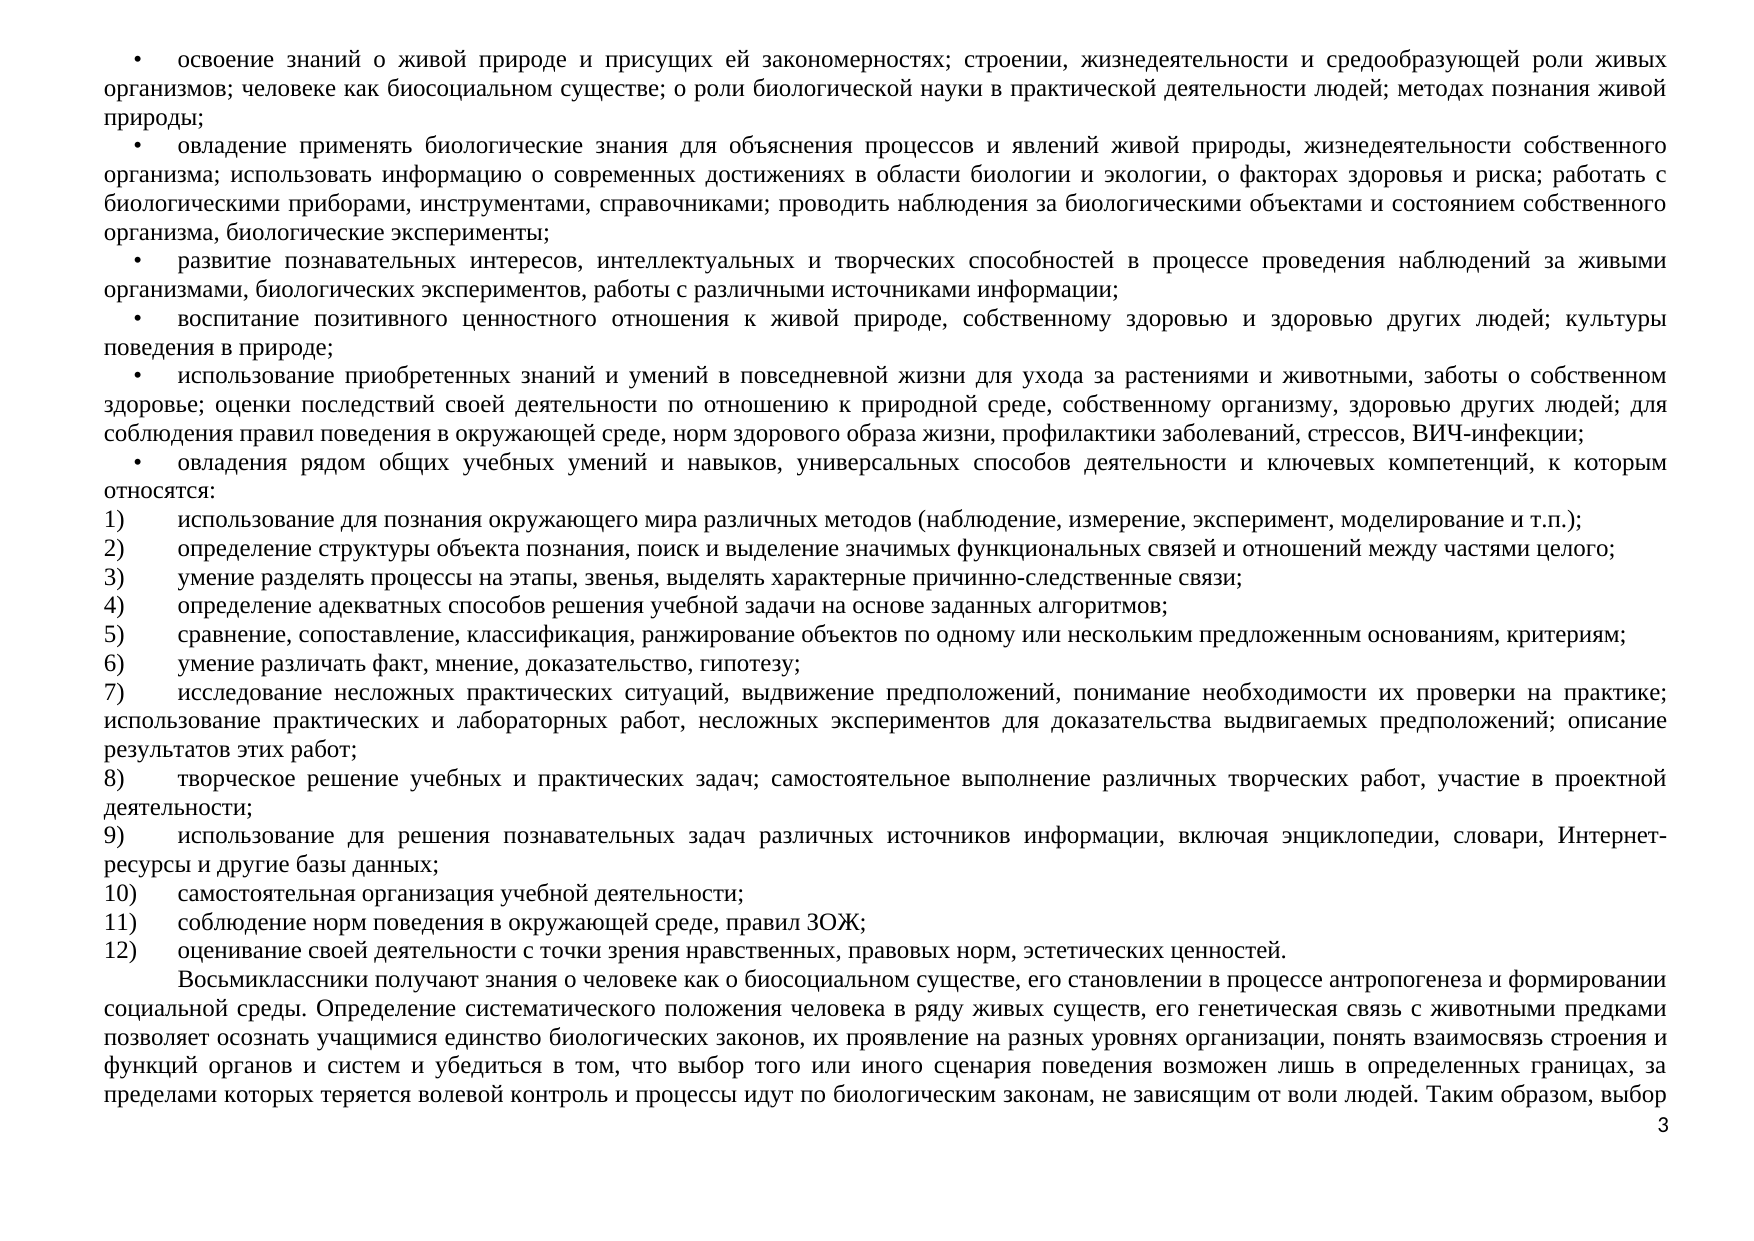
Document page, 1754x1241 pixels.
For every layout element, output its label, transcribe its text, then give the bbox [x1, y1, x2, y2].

text • овладения рядом общих учебных умений и навыков, универсальных способов деятельности и ключевых компетенций, к которым относятся: [103, 447, 1668, 504]
text • воспитание позитивного ценностного отношения к живой природе, собственному здоровью и здоровью других людей; культуры поведения в природе; [103, 303, 1668, 361]
text • использование приобретенных знаний и умений в повседневной жизни для ухода за растениями и животными, заботы о собственном здоровье; оценки последствий своей деятельности по отношению к природной среде, собственному организму, здоровью других людей; для соблюдения правил поведения в окружающей среде, норм здорового образа жизни, профилактики заболеваний, стрессов, ВИЧ-инфекции; [103, 361, 1668, 447]
text 5) сравнение, сопоставление, классификация, ранжирование объектов по одному или нескольким предложенным основаниям, критериям; [103, 619, 1668, 648]
text 11) соблюдение норм поведения в окружающей среде, правил ЗОЖ; [103, 907, 1668, 936]
text • освоение знаний о живой природе и присущих ей закономерностях; строении, жизнедеятельности и средообразующей роли живых организмов; человеке как биосоциальном существе; о роли биологической науки в практической деятельности людей; методах познания живой природы; [103, 44, 1668, 131]
text • овладение применять биологические знания для объяснения процессов и явлений живой природы, жизнедеятельности собственного организма; использовать информацию о современных достижениях в области биологии и экологии, о факторах здоровья и риска; работать с биологическими приборами, инструментами, справочниками; проводить наблюдения за биологическими объектами и состоянием собственного организма, биологические эксперименты; [103, 131, 1668, 246]
text 6) умение различать факт, мнение, доказательство, гипотезу; [103, 648, 1668, 677]
text 8) творческое решение учебных и практических задач; самостоятельное выполнение различных творческих работ, участие в проектной деятельности; [103, 763, 1668, 821]
text 1) использование для познания окружающего мира различных методов (наблюдение, измерение, эксперимент, моделирование и т.п.); [103, 504, 1668, 533]
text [103, 964, 1668, 1108]
text 3) умение разделять процессы на этапы, звенья, выделять характерные причинно-следственные связи; [103, 562, 1668, 591]
text 7) исследование несложных практических ситуаций, выдвижение предположений, понимание необходимости их проверки на практике; использование практических и лабораторных работ, несложных экспериментов для доказательства выдвигаемых предположений; описание результатов этих работ; [103, 677, 1668, 763]
text 12) оценивание своей деятельности с точки зрения нравственных, правовых норм, эстетических ценностей. [103, 936, 1668, 964]
text 4) определение адекватных способов решения учебной задачи на основе заданных алгоритмов; [103, 591, 1668, 619]
text 2) определение структуры объекта познания, поиск и выделение значимых функциональных связей и отношений между частями целого; [103, 533, 1668, 562]
text 9) использование для решения познавательных задач различных источников информации, включая энциклопедии, словари, Интернет-ресурсы и другие базы данных; [103, 821, 1668, 878]
text • развитие познавательных интересов, интеллектуальных и творческих способностей в процессе проведения наблюдений за живыми организмами, биологических экспериментов, работы с различными источниками информации; [103, 246, 1668, 303]
text 10) самостоятельная организация учебной деятельности; [103, 878, 1668, 907]
